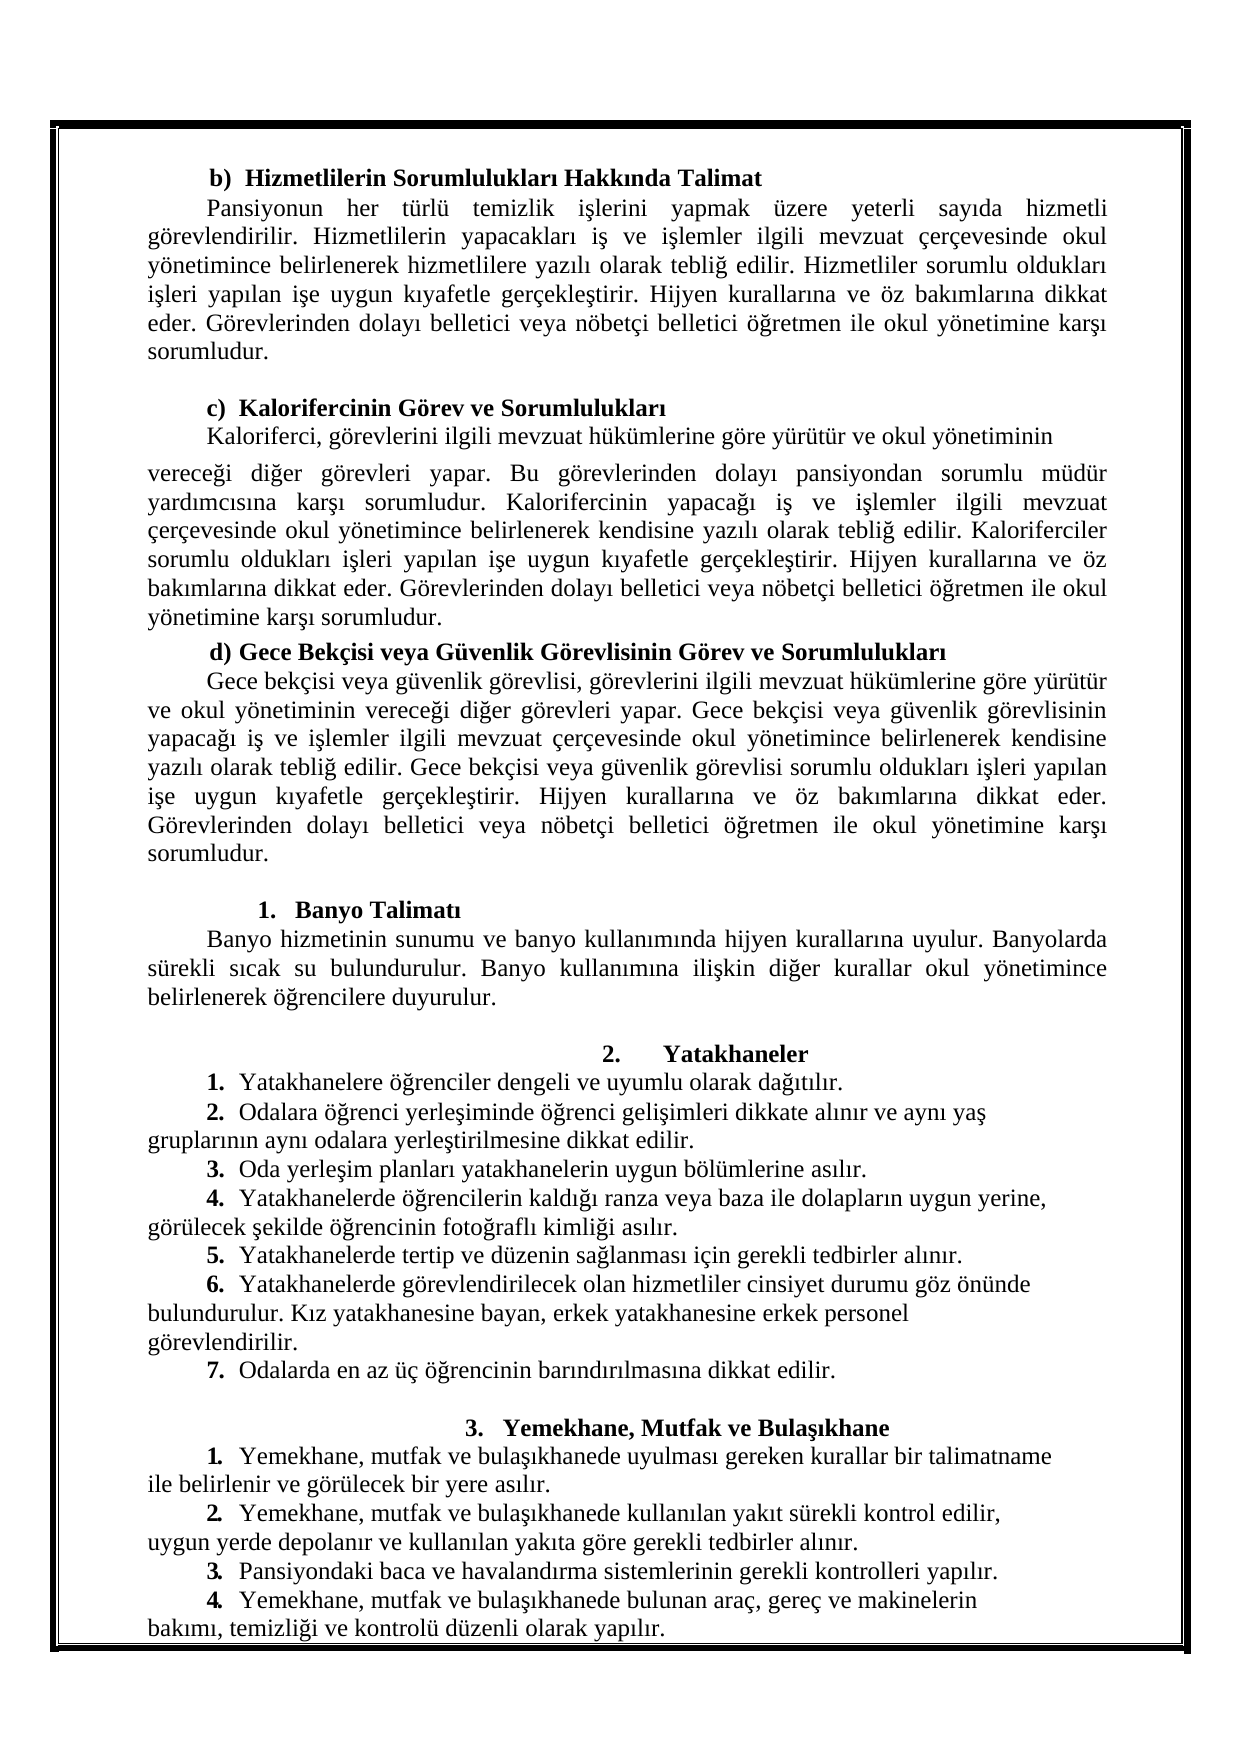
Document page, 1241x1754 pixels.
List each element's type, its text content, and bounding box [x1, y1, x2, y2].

list Yemekhane, mutfak ve bulaşıkhanede bulunan araç, gereç ve makinelerin bakımı, temizliği ve kontrolü düzenli olarak yapılır. [147, 1585, 1051, 1642]
list Odalara öğrenci yerleşiminde öğrenci gelişimleri dikkate alınır ve aynı yaş gruplarının aynı odalara yerleştirilmesine dikkat edilir. [147, 1097, 1049, 1154]
list Yatakhanelere öğrenciler dengeli ve uyumlu olarak dağıtılır. [206, 1068, 1157, 1096]
subtitle Yemekhane, Mutfak ve Bulaşıkhane [197, 1413, 1157, 1442]
subtitle Banyo Talimatı [257, 896, 1157, 924]
text Banyo hizmetinin sunumu ve banyo kullanımında hijyen kurallarına uyulur. Banyolarda sürekli sıcak su bulundurulur. Banyo kullanımına ilişkin diğer kurallar okul yönetimince belirlenerek öğrencilere duyurulur. [147, 924, 1108, 1011]
list Yatakhanelerde görevlendirilecek olan hizmetliler cinsiyet durumu göz önünde bulundurulur. Kız yatakhanesine bayan, erkek yatakhanesine erkek personel görevlendirilir. [147, 1269, 1065, 1355]
text Gece bekçisi veya güvenlik görevlisi, görevlerini ilgili mevzuat hükümlerine göre yürütür ve okul yönetiminin vereceği diğer görevleri yapar. Gece bekçisi veya güvenlik görevlisinin yapacağı iş ve işlemler ilgili mevzuat çerçevesinde okul yönetimince belirlenerek kendisine yazılı olarak tebliğ edilir. Gece bekçisi veya güvenlik görevlisi sorumlu oldukları işleri yapılan işe uygun kıyafetle gerçekleştirir. Hijyen kurallarına ve öz bakımlarına dikkat eder. Görevlerinden dolayı belletici veya nöbetçi belletici öğretmen ile okul yönetimine karşı sorumludur. [147, 666, 1108, 867]
text Kaloriferci, görevlerini ilgili mevzuat hükümlerine göre yürütür ve okul yönetiminin [206, 422, 1157, 451]
list Pansiyondaki baca ve havalandırma sistemlerinin gerekli kontrolleri yapılır. [206, 1556, 1157, 1585]
list Yatakhanelerde öğrencilerin kaldığı ranza veya baza ile dolapların uygun yerine, görülecek şekilde öğrencinin fotoğraflı kimliği asılır. [147, 1183, 1050, 1240]
text Pansiyonun her türlü temizlik işlerini yapmak üzere yeterli sayıda hizmetli görevlendirilir. Hizmetlilerin yapacakları iş ve işlemler ilgili mevzuat çerçevesinde okul yönetimince belirlenerek hizmetlilere yazılı olarak tebliğ edilir. Hizmetliler sorumlu oldukları işleri yapılan işe uygun kıyafetle gerçekleştirir. Hijyen kurallarına ve öz bakımlarına dikkat eder. Görevlerinden dolayı belletici veya nöbetçi belletici öğretmen ile okul yönetimine karşı sorumludur. [147, 193, 1108, 365]
list Oda yerleşim planları yatakhanelerin uygun bölümlerine asılır. [206, 1154, 1157, 1183]
list Yemekhane, mutfak ve bulaşıkhanede uyulması gereken kurallar bir talimatname ile belirlenir ve görülecek bir yere asılır. [147, 1442, 1080, 1498]
list Odalarda en az üç öğrencinin barındırılmasına dikkat edilir. [206, 1355, 1157, 1384]
subtitle Kalorifercinin Görev ve Sorumlulukları [206, 394, 1157, 422]
subtitle Gece Bekçisi veya Güvenlik Görevlisinin Görev ve Sorumlulukları [209, 638, 1157, 666]
subtitle Yatakhaneler [253, 1039, 1157, 1068]
list Yatakhanelerde tertip ve düzenin sağlanması için gerekli tedbirler alınır. [206, 1240, 1157, 1269]
subtitle Hizmetlilerin Sorumlulukları Hakkında Talimat [209, 164, 1157, 193]
text vereceği diğer görevleri yapar. Bu görevlerinden dolayı pansiyondan sorumlu müdür yardımcısına karşı sorumludur. Kalorifercinin yapacağı iş ve işlemler ilgili mevzuat çerçevesinde okul yönetimince belirlenerek kendisine yazılı olarak tebliğ edilir. Kaloriferciler sorumlu oldukları işleri yapılan işe uygun kıyafetle gerçekleştirir. Hijyen kurallarına ve öz bakımlarına dikkat eder. Görevlerinden dolayı belletici veya nöbetçi belletici öğretmen ile okul yönetimine karşı sorumludur. [147, 458, 1108, 630]
list Yemekhane, mutfak ve bulaşıkhanede kullanılan yakıt sürekli kontrol edilir, uygun yerde depolanır ve kullanılan yakıta göre gerekli tedbirler alınır. [147, 1498, 1051, 1556]
